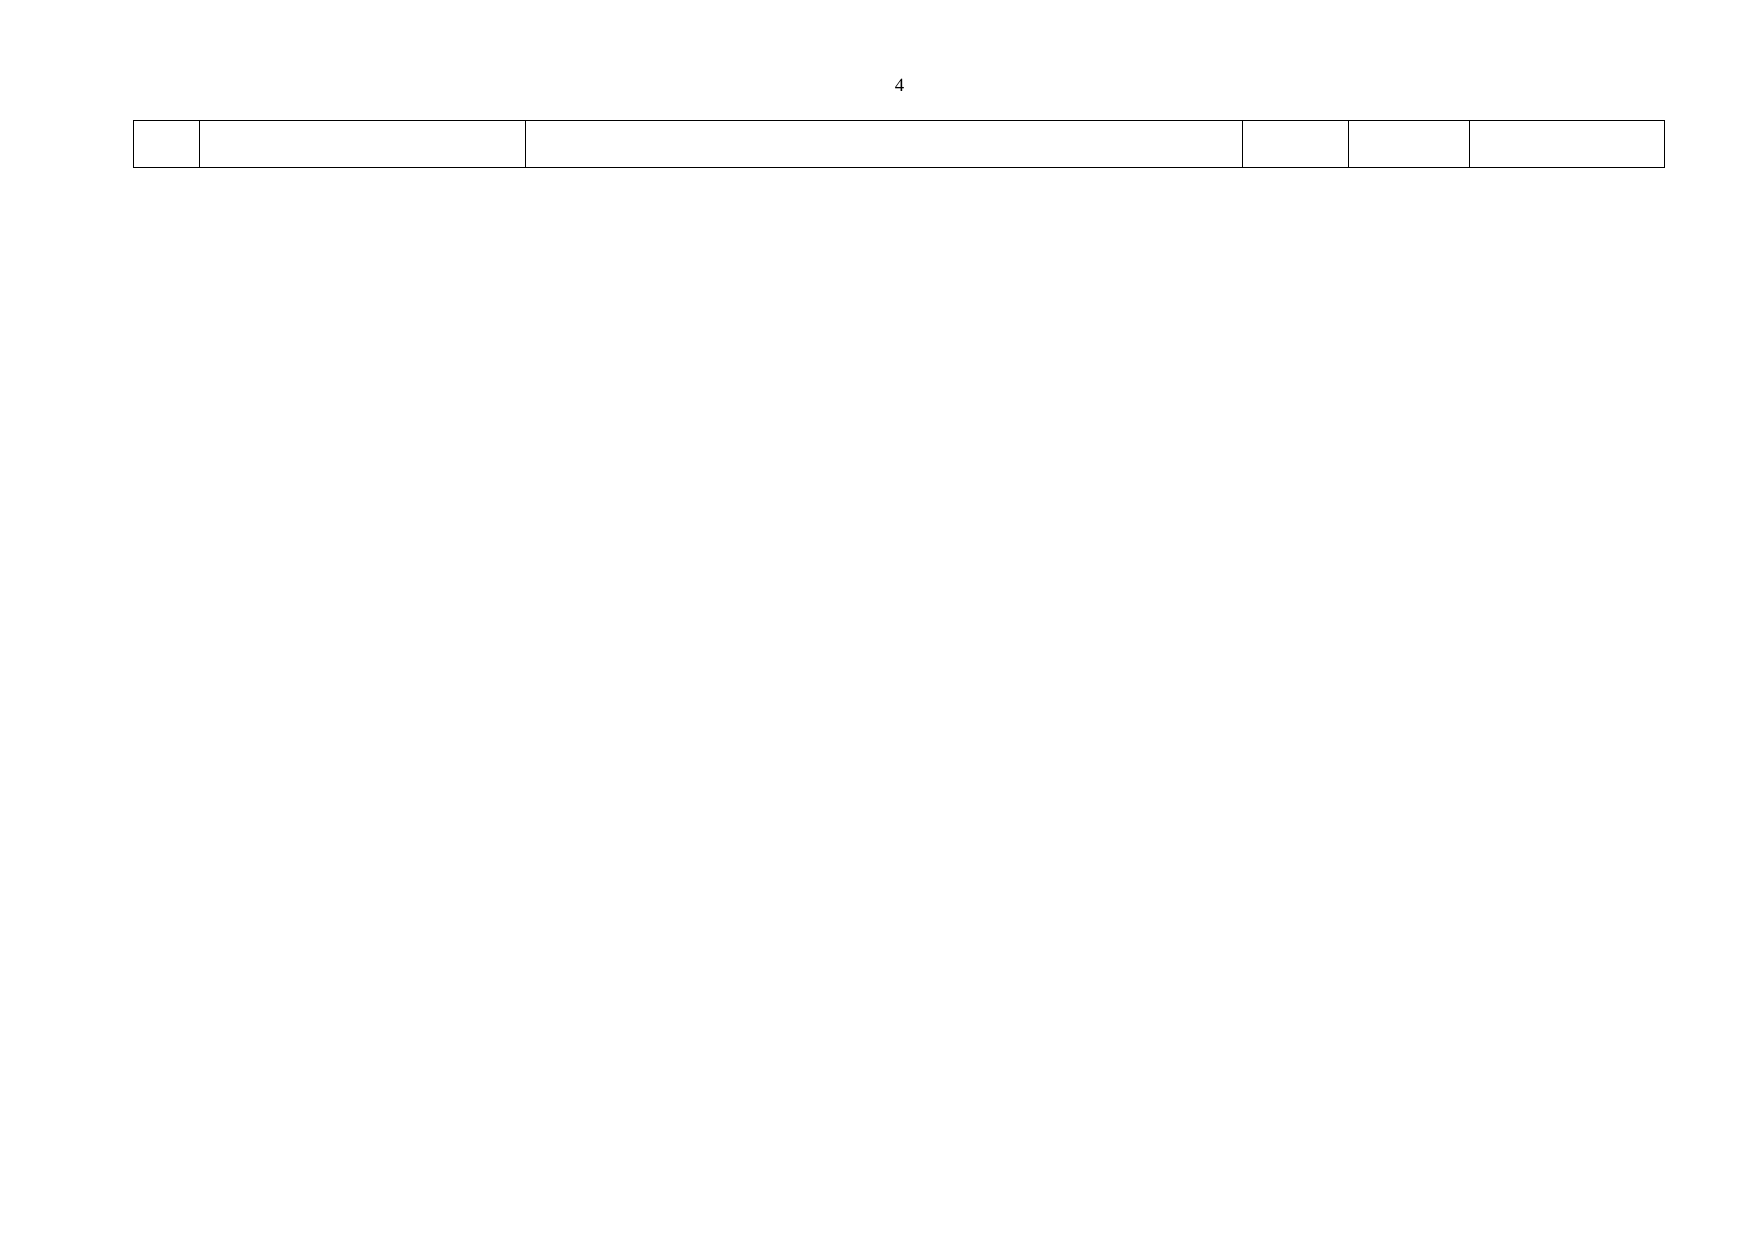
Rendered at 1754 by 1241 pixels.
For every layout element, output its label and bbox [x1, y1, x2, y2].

table_cell [134, 121, 199, 167]
table_cell [1349, 121, 1469, 167]
table_cell [526, 121, 1242, 167]
table_cell [200, 121, 525, 167]
table_cell [1243, 121, 1348, 167]
table_cell [1470, 121, 1664, 167]
